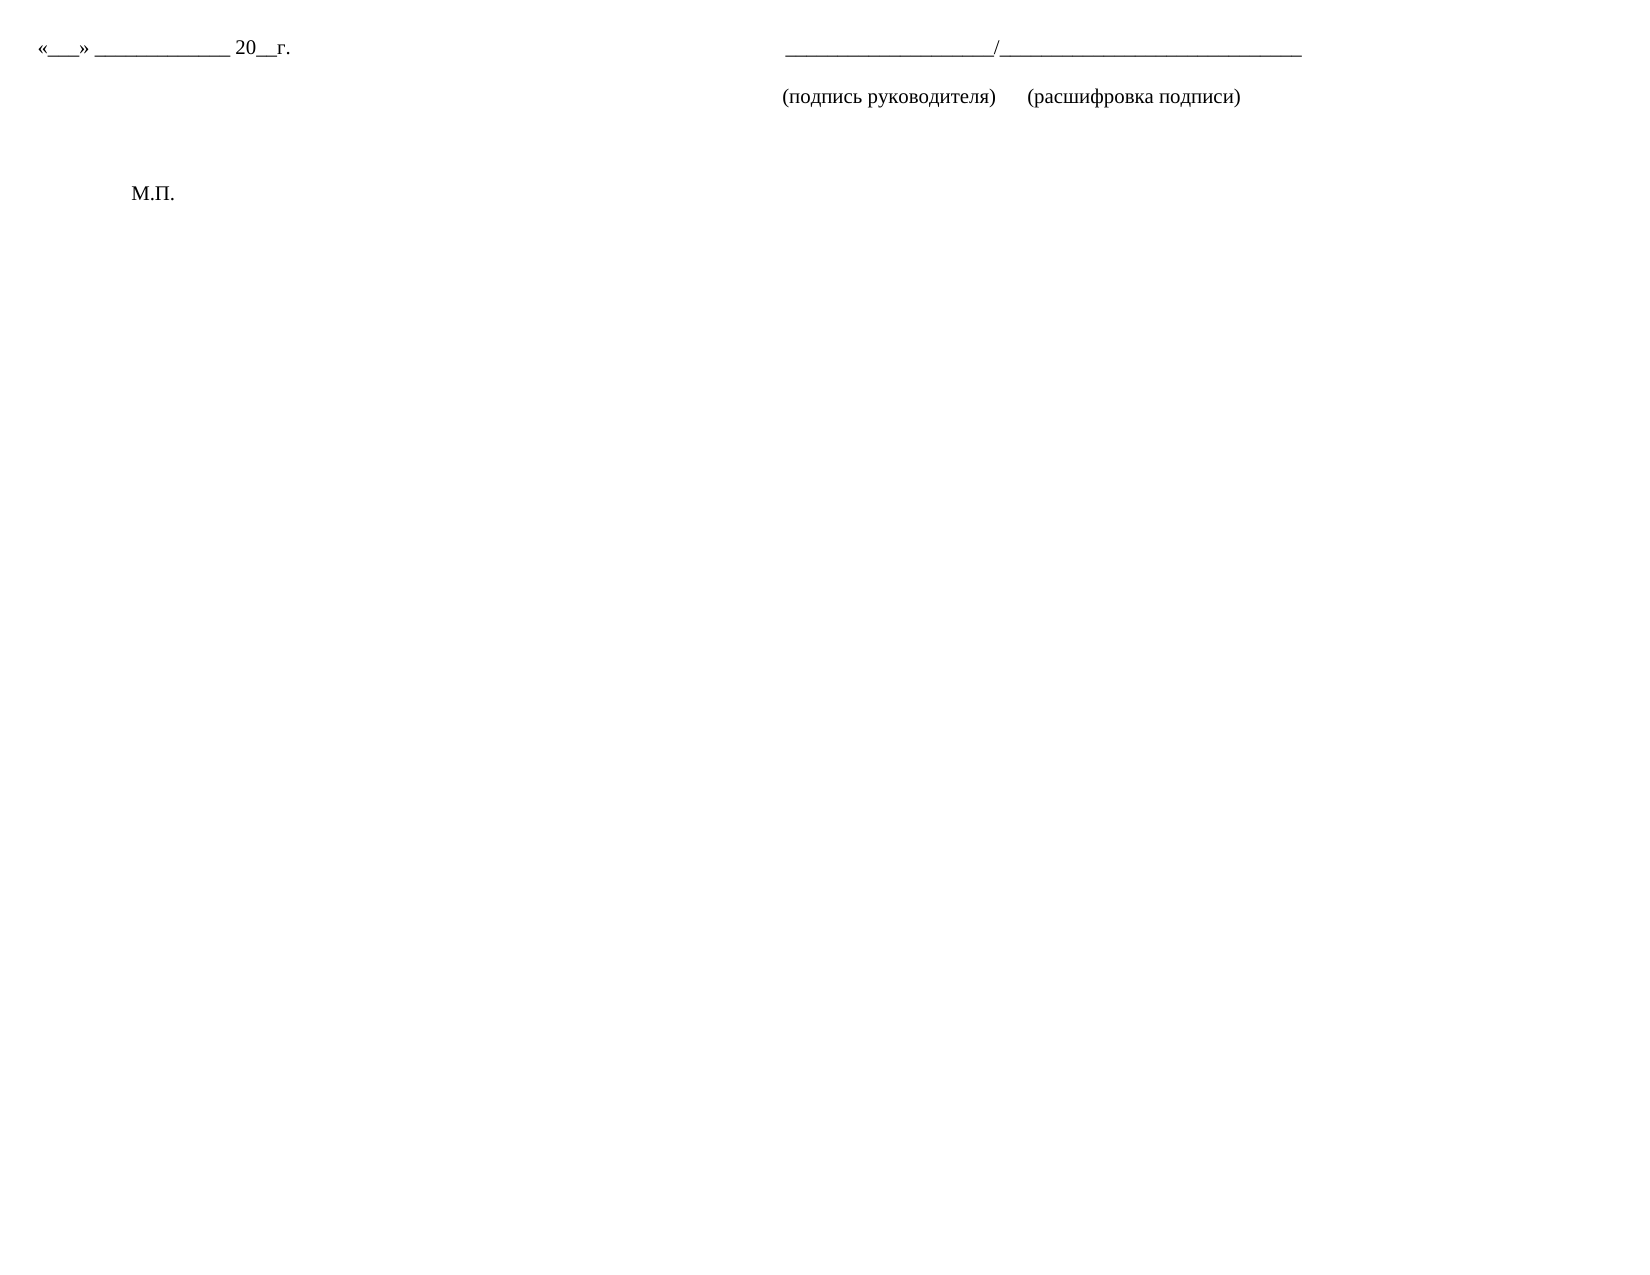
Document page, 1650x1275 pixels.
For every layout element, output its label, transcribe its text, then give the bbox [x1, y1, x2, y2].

text (подпись руководителя) (расшифровка подписи) [37, 84, 1591, 108]
text М.П. [37, 181, 1591, 205]
text «___» _____________ 20__г. ____________________/_____________________________ [37, 35, 1591, 59]
